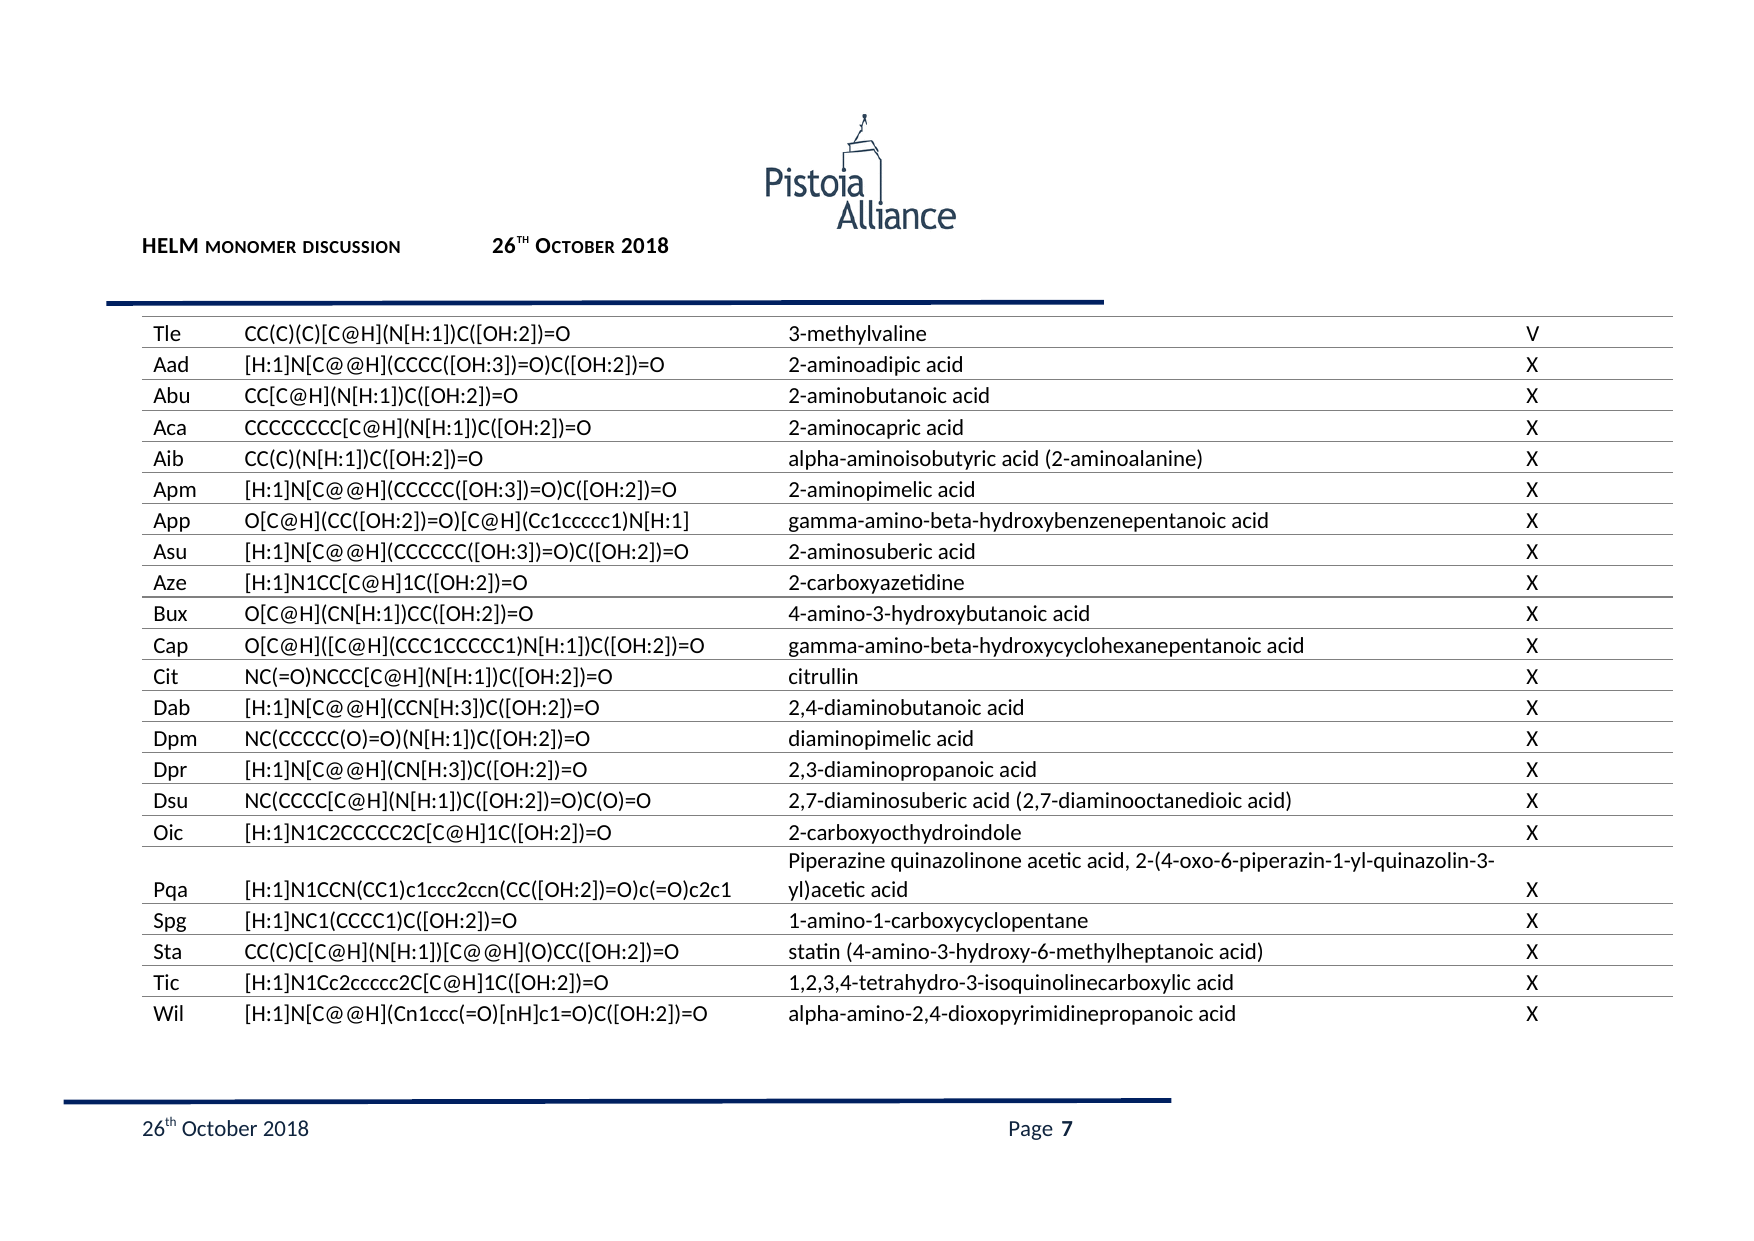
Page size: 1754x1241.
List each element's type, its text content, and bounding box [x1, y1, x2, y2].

table_cell Wil [142, 997, 233, 1027]
table_cell Aib [142, 442, 233, 472]
table_cell Dpm [142, 722, 233, 752]
table_cell Tic [142, 966, 233, 996]
table_cell CC[C@H](N[H:1])C([OH:2])=O [233, 380, 777, 409]
table_cell alpha-aminoisobutyric acid (2-aminoalanine) [777, 442, 1515, 472]
table_cell NC(CCCC[C@H](N[H:1])C([OH:2])=O)C(O)=O [233, 784, 777, 814]
table_cell 2-aminobutanoic acid [777, 380, 1515, 409]
table_cell X [1515, 380, 1673, 409]
table_cell X [1515, 442, 1673, 472]
table_cell Oic [142, 816, 233, 846]
table_cell [H:1]N[C@@H](CN[H:3])C([OH:2])=O [233, 753, 777, 783]
table_cell App [142, 504, 233, 534]
table_cell [H:1]N1C2CCCCC2C[C@H]1C([OH:2])=O [233, 816, 777, 846]
table_cell X [1515, 566, 1673, 596]
table_cell Bux [142, 598, 233, 628]
table_cell V [1515, 317, 1673, 347]
table_cell X [1515, 784, 1673, 814]
table_cell CC(C)C[C@H](N[H:1])[C@@H](O)CC([OH:2])=O [233, 935, 777, 965]
table_cell 3-methylvaline [777, 317, 1515, 347]
table_cell [H:1]N1CCN(CC1)c1ccc2ccn(CC([OH:2])=O)c(=O)c2c1 [233, 847, 777, 903]
table_cell X [1515, 816, 1673, 846]
table_cell X [1515, 504, 1673, 534]
table_cell X [1515, 904, 1673, 934]
table_cell O[C@H](CC([OH:2])=O)[C@H](Cc1ccccc1)N[H:1] [233, 504, 777, 534]
table_cell CC(C)(C)[C@H](N[H:1])C([OH:2])=O [233, 317, 777, 347]
table_cell Cit [142, 660, 233, 690]
table_cell 2-aminopimelic acid [777, 473, 1515, 503]
table_cell Dab [142, 691, 233, 721]
table_cell Spg [142, 904, 233, 934]
table_cell X [1515, 535, 1673, 565]
table_cell diaminopimelic acid [777, 722, 1515, 752]
table_cell statin (4-amino-3-hydroxy-6-methylheptanoic acid) [777, 935, 1515, 965]
table_cell X [1515, 629, 1673, 659]
table_cell 2,4-diaminobutanoic acid [777, 691, 1515, 721]
table_cell CCCCCCCC[C@H](N[H:1])C([OH:2])=O [233, 411, 777, 441]
table_cell Dsu [142, 784, 233, 814]
table_cell gamma-amino-beta-hydroxycyclohexanepentanoic acid [777, 629, 1515, 659]
table_cell NC(CCCCC(O)=O)(N[H:1])C([OH:2])=O [233, 722, 777, 752]
table_cell Apm [142, 473, 233, 503]
table_cell X [1515, 722, 1673, 752]
table_cell alpha-amino-2,4-dioxopyrimidinepropanoic acid [777, 997, 1515, 1027]
table_cell [H:1]N1Cc2ccccc2C[C@H]1C([OH:2])=O [233, 966, 777, 996]
table_cell X [1515, 753, 1673, 783]
table_cell Aca [142, 411, 233, 441]
table_cell X [1515, 997, 1673, 1027]
table_cell [H:1]N[C@@H](CCCC([OH:3])=O)C([OH:2])=O [233, 348, 777, 378]
table_cell Dpr [142, 753, 233, 783]
table_cell 2-carboxyocthydroindole [777, 816, 1515, 846]
table_cell [H:1]NC1(CCCC1)C([OH:2])=O [233, 904, 777, 934]
table_cell Piperazine quinazolinone acetic acid, 2-(4-oxo-6-piperazin-1-yl-quinazolin-3-yl)acetic acid [777, 847, 1515, 903]
table_cell X [1515, 935, 1673, 965]
table_cell NC(=O)NCCC[C@H](N[H:1])C([OH:2])=O [233, 660, 777, 690]
table_cell [H:1]N[C@@H](CCCCC([OH:3])=O)C([OH:2])=O [233, 473, 777, 503]
table_cell X [1515, 411, 1673, 441]
table_cell citrullin [777, 660, 1515, 690]
table_cell 2-aminocapric acid [777, 411, 1515, 441]
table_cell 2-carboxyazetidine [777, 566, 1515, 596]
table_cell Tle [142, 317, 233, 347]
table_cell [H:1]N[C@@H](CCN[H:3])C([OH:2])=O [233, 691, 777, 721]
table_cell Abu [142, 380, 233, 409]
table_cell 2-aminosuberic acid [777, 535, 1515, 565]
table_cell O[C@H](CN[H:1])CC([OH:2])=O [233, 598, 777, 628]
table_cell 1,2,3,4-tetrahydro-3-isoquinolinecarboxylic acid [777, 966, 1515, 996]
table_cell Sta [142, 935, 233, 965]
table_cell 2,3-diaminopropanoic acid [777, 753, 1515, 783]
table_cell X [1515, 660, 1673, 690]
table_cell gamma-amino-beta-hydroxybenzenepentanoic acid [777, 504, 1515, 534]
picture [741, 96, 980, 254]
table_cell Aze [142, 566, 233, 596]
table_cell Pqa [142, 847, 233, 903]
table_cell 2,7-diaminosuberic acid (2,7-diaminooctanedioic acid) [777, 784, 1515, 814]
table_cell [H:1]N[C@@H](CCCCCC([OH:3])=O)C([OH:2])=O [233, 535, 777, 565]
table_cell X [1515, 847, 1673, 903]
table_cell Aad [142, 348, 233, 378]
table_cell CC(C)(N[H:1])C([OH:2])=O [233, 442, 777, 472]
table_cell X [1515, 691, 1673, 721]
table_cell Cap [142, 629, 233, 659]
table_cell [H:1]N[C@@H](Cn1ccc(=O)[nH]c1=O)C([OH:2])=O [233, 997, 777, 1027]
table_cell [H:1]N1CC[C@H]1C([OH:2])=O [233, 566, 777, 596]
table_cell X [1515, 348, 1673, 378]
table_cell X [1515, 473, 1673, 503]
table_cell 1-amino-1-carboxycyclopentane [777, 904, 1515, 934]
table_cell Asu [142, 535, 233, 565]
table_cell 4-amino-3-hydroxybutanoic acid [777, 598, 1515, 628]
table_cell X [1515, 598, 1673, 628]
table_cell O[C@H]([C@H](CCC1CCCCC1)N[H:1])C([OH:2])=O [233, 629, 777, 659]
table_cell X [1515, 966, 1673, 996]
table_cell 2-aminoadipic acid [777, 348, 1515, 378]
